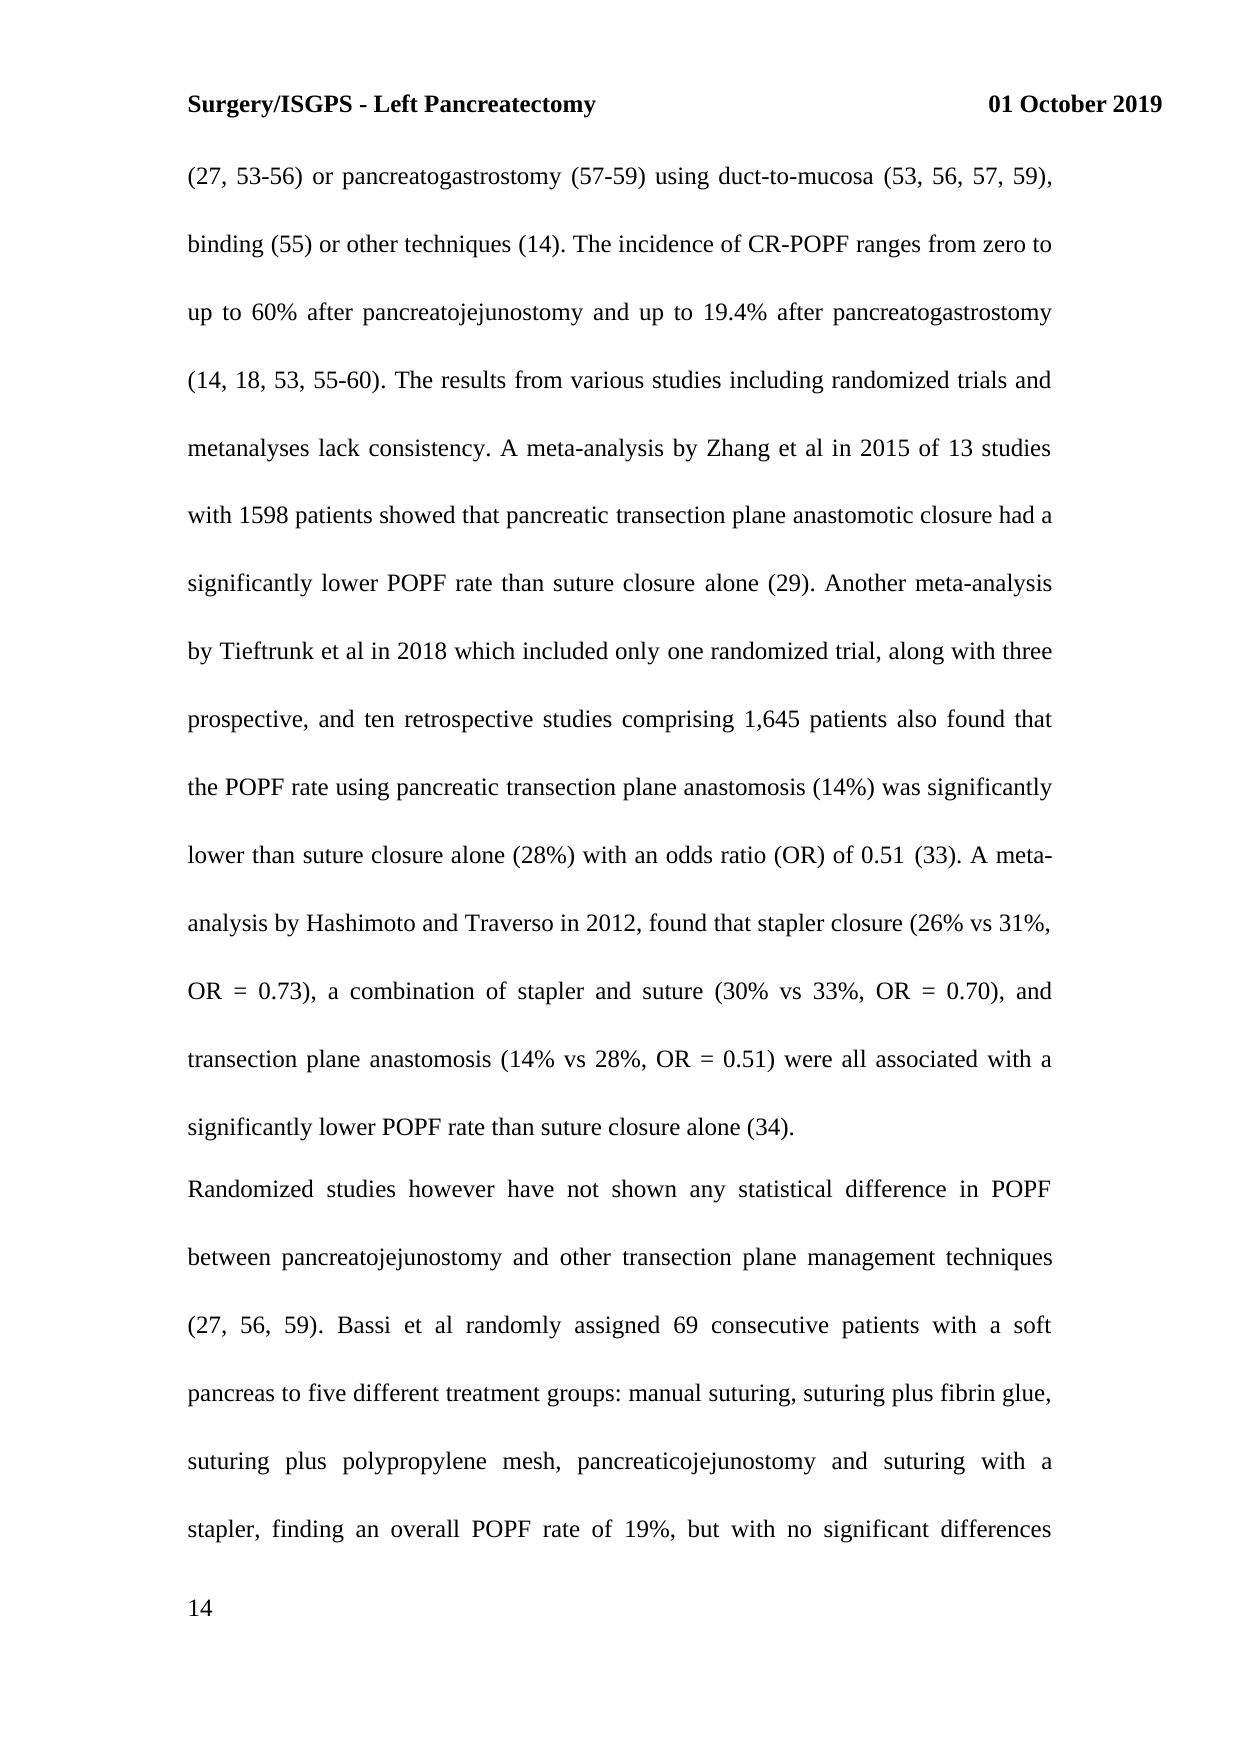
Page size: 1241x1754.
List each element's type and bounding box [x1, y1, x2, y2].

text [187, 1172, 1053, 1546]
text [187, 158, 1053, 1143]
